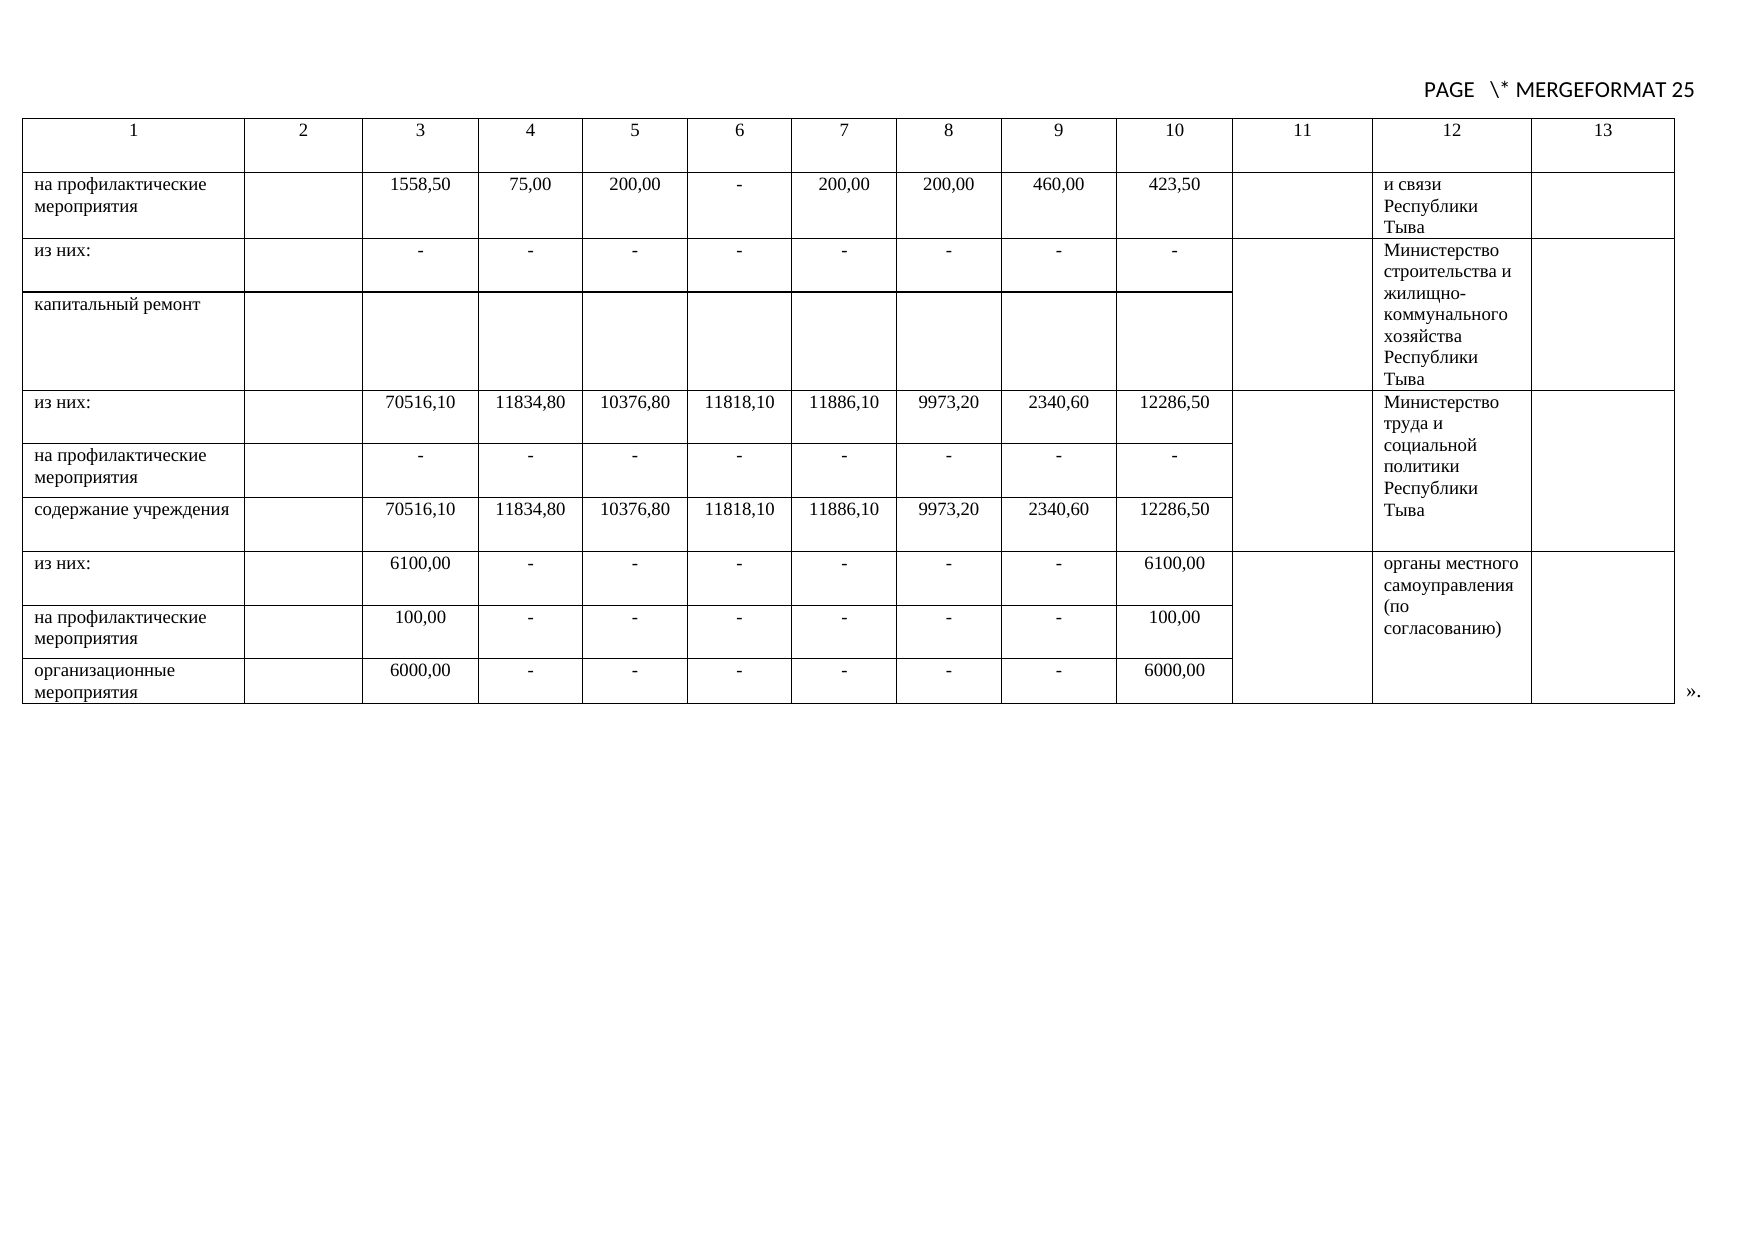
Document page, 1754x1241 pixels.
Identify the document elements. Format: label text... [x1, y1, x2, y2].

table_cell [245, 552, 362, 604]
table_cell 100,00 [1117, 606, 1232, 658]
table_cell - [897, 552, 1001, 604]
table_header 13 [1532, 119, 1674, 172]
table_cell - [583, 239, 687, 291]
table_cell 10376,80 [583, 391, 687, 443]
table_cell 423,50 [1117, 173, 1232, 238]
table_cell - [1002, 239, 1116, 291]
table_cell 6000,00 [1117, 659, 1232, 702]
table_cell 6100,00 [1117, 552, 1232, 604]
table_cell 11834,80 [479, 498, 582, 551]
table_cell [1532, 391, 1674, 551]
table_cell - [1002, 552, 1116, 604]
table_cell 460,00 [1002, 173, 1116, 238]
table_cell - [688, 239, 791, 291]
table_cell Министерство строительства и жилищно-коммунального хозяйства Республики Тыва [1373, 239, 1531, 389]
table_cell 2340,60 [1002, 498, 1116, 551]
table_cell [1532, 552, 1674, 702]
table_header 4 [479, 119, 582, 172]
table_cell ». [1675, 658, 1731, 702]
table_cell - [688, 444, 791, 497]
table_cell - [897, 239, 1001, 291]
table_cell 12286,50 [1117, 391, 1232, 443]
table_cell из них: [23, 239, 244, 291]
table_cell 70516,10 [363, 498, 478, 551]
table_cell - [583, 659, 687, 702]
table_cell - [792, 606, 896, 658]
table_cell [245, 239, 362, 291]
table_cell на профилактические мероприятия [23, 444, 244, 497]
table_cell [1532, 173, 1674, 238]
table_cell - [792, 659, 896, 702]
table_cell - [792, 552, 896, 604]
table_cell - [792, 444, 896, 497]
table_cell 100,00 [363, 606, 478, 658]
table_cell - [479, 659, 582, 702]
table_header 11 [1233, 119, 1372, 172]
table_cell - [583, 444, 687, 497]
table_cell [792, 293, 896, 389]
table_cell - [897, 659, 1001, 702]
table_cell - [479, 239, 582, 291]
table_cell 200,00 [583, 173, 687, 238]
table_cell - [688, 173, 791, 238]
table_cell капитальный ремонт [23, 293, 244, 389]
table_cell [245, 293, 362, 389]
table_cell [245, 444, 362, 497]
table_header 12 [1373, 119, 1531, 172]
table_cell на профилактические мероприятия [23, 173, 244, 238]
table_cell - [1002, 606, 1116, 658]
table_cell организационные мероприятия [23, 659, 244, 702]
table_cell 11886,10 [792, 391, 896, 443]
table_cell [897, 293, 1001, 389]
table_cell - [688, 606, 791, 658]
table_cell - [479, 444, 582, 497]
table_cell - [688, 552, 791, 604]
table_header 8 [897, 119, 1001, 172]
table_cell [363, 293, 478, 389]
table_cell - [1002, 444, 1116, 497]
table_header 6 [688, 119, 791, 172]
table_cell 70516,10 [363, 391, 478, 443]
table_header 7 [792, 119, 896, 172]
table_cell 75,00 [479, 173, 582, 238]
table_cell [1233, 391, 1372, 551]
table_header 9 [1002, 119, 1116, 172]
table_cell Министерство труда и социальной политики Республики Тыва [1373, 391, 1531, 551]
table_cell - [1117, 444, 1232, 497]
table_cell 200,00 [792, 173, 896, 238]
table_cell - [479, 606, 582, 658]
table_header 10 [1117, 119, 1232, 172]
table_cell - [792, 239, 896, 291]
table_cell органы местного самоуправления (по согласованию) [1373, 552, 1531, 702]
table_cell 1558,50 [363, 173, 478, 238]
table_cell [1117, 293, 1232, 389]
table_cell [1233, 239, 1372, 389]
table_cell - [583, 552, 687, 604]
table_cell [1233, 552, 1372, 702]
table_cell 10376,80 [583, 498, 687, 551]
table_cell на профилактические мероприятия [23, 606, 244, 658]
table_cell [1233, 173, 1372, 238]
table_header 5 [583, 119, 687, 172]
table_cell - [583, 606, 687, 658]
table_cell [479, 293, 582, 389]
table_header 1 [23, 119, 244, 172]
table_cell 9973,20 [897, 391, 1001, 443]
table_cell из них: [23, 552, 244, 604]
table_cell [245, 659, 362, 702]
table_cell 6000,00 [363, 659, 478, 702]
table_cell 11818,10 [688, 498, 791, 551]
table_cell - [897, 606, 1001, 658]
table_cell 9973,20 [897, 498, 1001, 551]
table_cell 12286,50 [1117, 498, 1232, 551]
table_cell - [1117, 239, 1232, 291]
table_header 2 [245, 119, 362, 172]
table_cell - [363, 444, 478, 497]
table_cell 11818,10 [688, 391, 791, 443]
table_cell [245, 391, 362, 443]
table_cell содержание учреждения [23, 498, 244, 551]
table_cell - [1002, 659, 1116, 702]
table_cell 11834,80 [479, 391, 582, 443]
table_cell - [363, 239, 478, 291]
table_cell [245, 606, 362, 658]
table_header 3 [363, 119, 478, 172]
table_cell [1002, 293, 1116, 389]
table_cell [245, 498, 362, 551]
table_cell [688, 293, 791, 389]
table_cell из них: [23, 391, 244, 443]
table_cell 11886,10 [792, 498, 896, 551]
table_cell [1532, 239, 1674, 389]
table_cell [1373, 173, 1531, 238]
table_cell [583, 293, 687, 389]
table_cell 6100,00 [363, 552, 478, 604]
table_cell - [688, 659, 791, 702]
table_cell [245, 173, 362, 238]
table_cell - [897, 444, 1001, 497]
table_cell 2340,60 [1002, 391, 1116, 443]
table_cell - [479, 552, 582, 604]
table_cell 200,00 [897, 173, 1001, 238]
